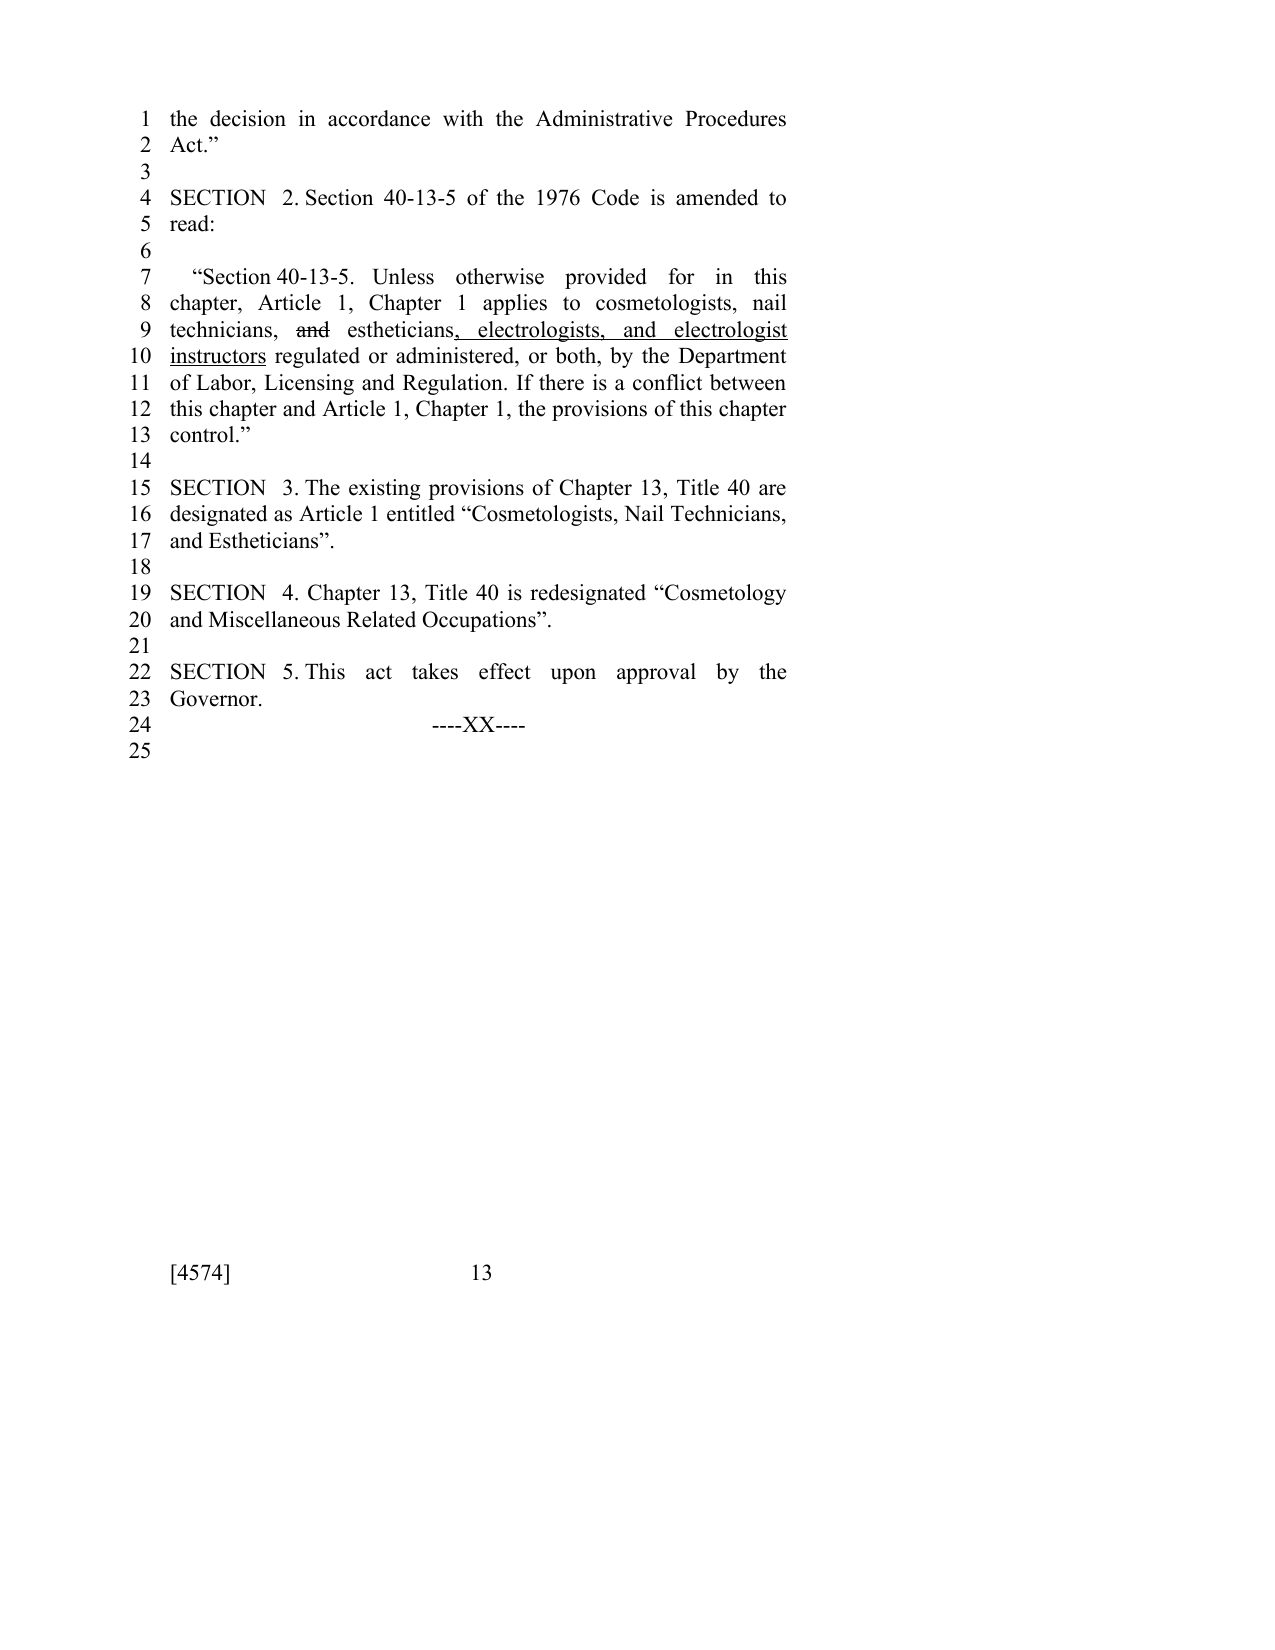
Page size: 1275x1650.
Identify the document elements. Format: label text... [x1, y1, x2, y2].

text SECTION 2. Section 40-13-5 of the 1976 Code is amended to read: [169, 184, 787, 237]
text SECTION 3. The existing provisions of Chapter 13, Title 40 are designated as Article 1 entitled “Cosmetologists, Nail Technicians, and Estheticians”. [169, 474, 787, 553]
text SECTION 5. This act takes effect upon approval by the Governor. [169, 658, 787, 711]
text SECTION 4. Chapter 13, Title 40 is redesignated “Cosmetology and Miscellaneous Related Occupations”. [169, 579, 787, 632]
text ----XX---- [169, 711, 787, 737]
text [169, 105, 787, 158]
text “Section 40-13-5. Unless otherwise provided for in this chapter, Article 1, Chapter 1 applies to cosmetologists, nail technicians, and estheticians, electrologists, and electrologist instructors regulated or administered, or both, by the Department of Labor, Licensing and Regulation. If there is a conflict between this chapter and Article 1, Chapter 1, the provisions of this chapter control.” [169, 263, 787, 448]
